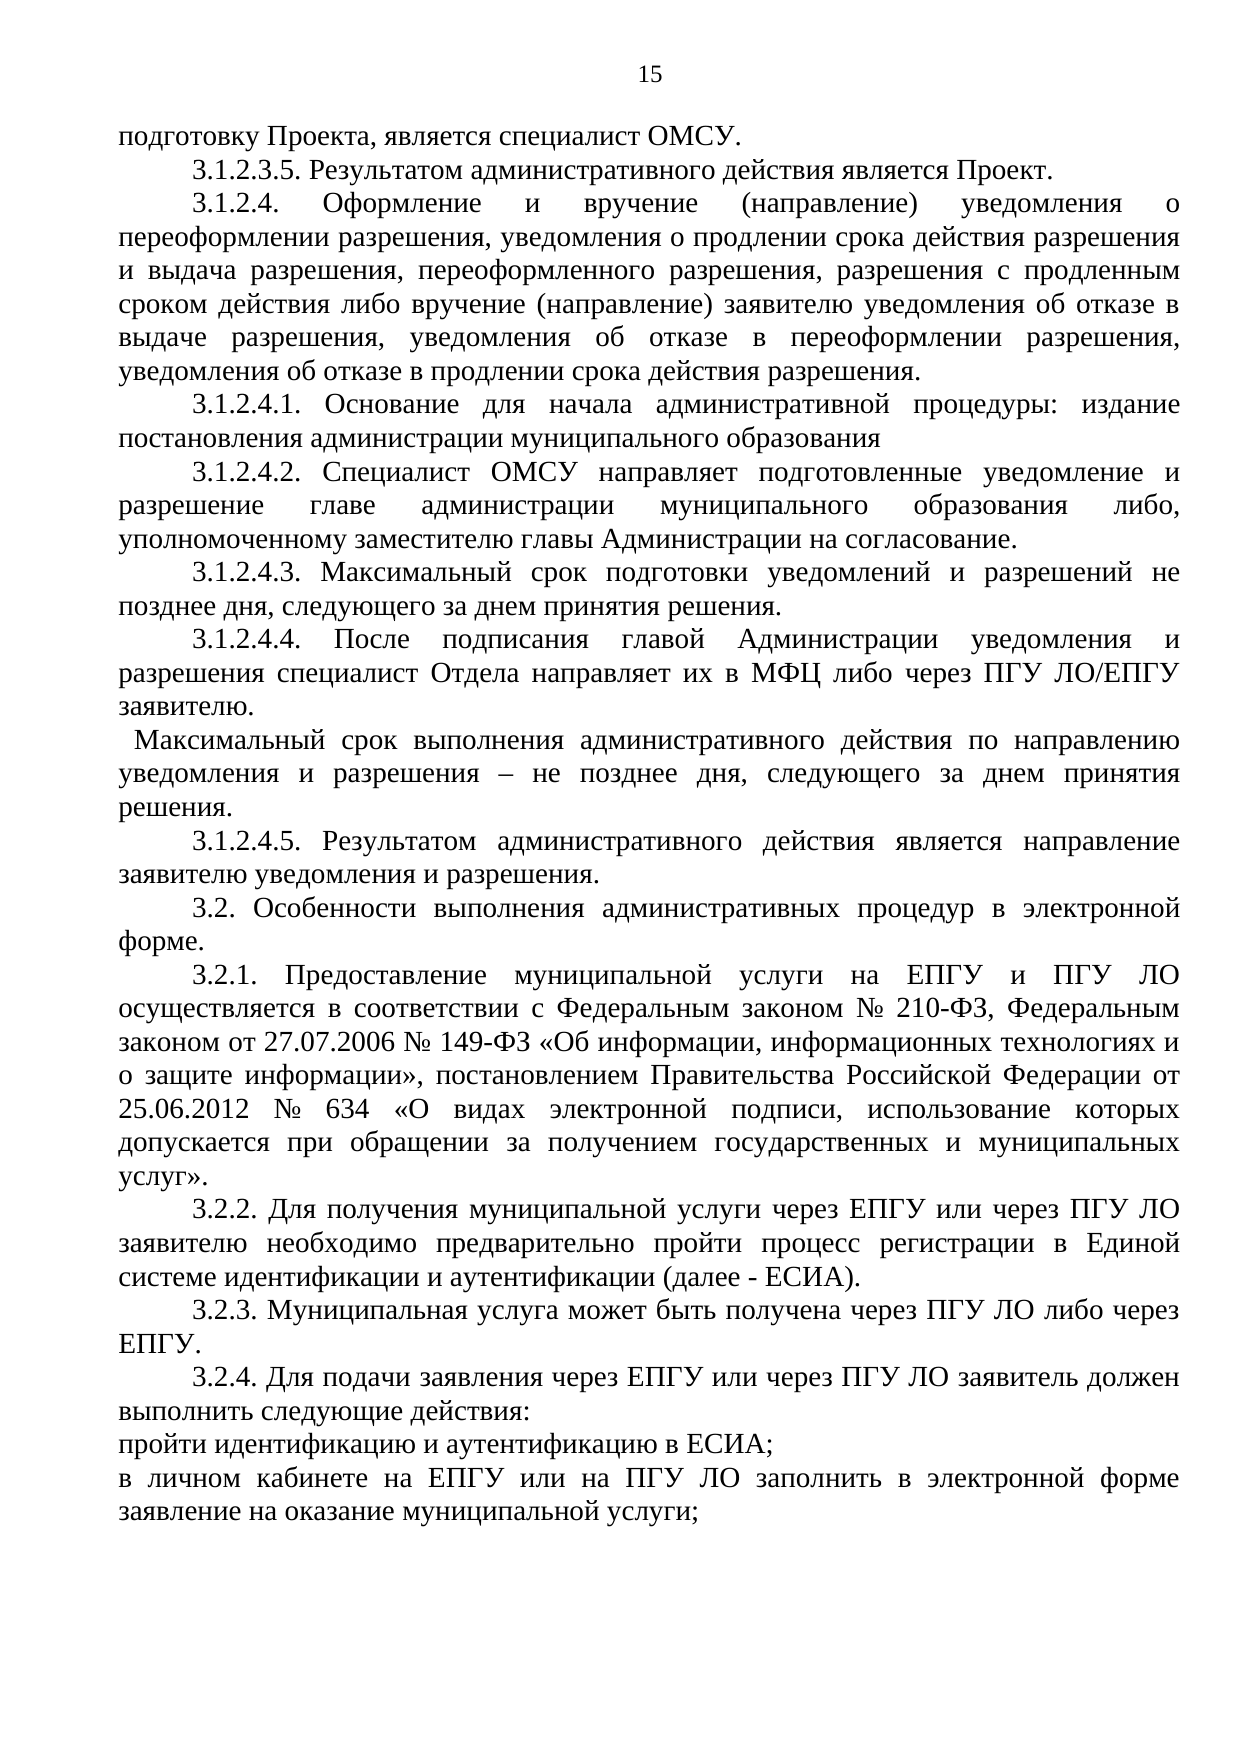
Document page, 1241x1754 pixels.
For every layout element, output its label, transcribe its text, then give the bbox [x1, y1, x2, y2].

text 3.1.2.3.5. Результатом административного действия является Проект. [118, 152, 1181, 185]
text 3.1.2.4.1. Основание для начала административной процедуры: издание постановления администрации муниципального образования [118, 387, 1181, 454]
text 3.2.1. Предоставление муниципальной услуги на ЕПГУ и ПГУ ЛО осуществляется в соответствии с Федеральным законом № 210-ФЗ, Федеральным законом от 27.07.2006 № 149-ФЗ «Об информации, информационных технологиях и о защите информации», постановлением Правительства Российской Федерации от 25.06.2012 № 634 «О видах электронной подписи, использование которых допускается при обращении за получением государственных и муниципальных услуг». [118, 957, 1181, 1192]
text 3.2.4. Для подачи заявления через ЕПГУ или через ПГУ ЛО заявитель должен выполнить следующие действия: [118, 1359, 1181, 1426]
text Максимальный срок выполнения административного действия по направлению уведомления и разрешения – не позднее дня, следующего за днем принятия решения. [118, 722, 1181, 823]
text 3.2.3. Муниципальная услуга может быть получена через ПГУ ЛО либо через ЕПГУ. [118, 1292, 1181, 1359]
text пройти идентификацию и аутентификацию в ЕСИА; [118, 1426, 1181, 1460]
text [118, 118, 1181, 152]
text 3.1.2.4.5. Результатом административного действия является направление заявителю уведомления и разрешения. [118, 823, 1181, 890]
text 3.2.2. Для получения муниципальной услуги через ЕПГУ или через ПГУ ЛО заявителю необходимо предварительно пройти процесс регистрации в Единой системе идентификации и аутентификации (далее - ЕСИА). [118, 1192, 1181, 1292]
text 3.1.2.4.4. После подписания главой Администрации уведомления и разрешения специалист Отдела направляет их в МФЦ либо через ПГУ ЛО/ЕПГУ заявителю. [118, 621, 1181, 722]
text в личном кабинете на ЕПГУ или на ПГУ ЛО заполнить в электронной форме заявление на оказание муниципальной услуги; [118, 1460, 1181, 1527]
text 3.1.2.4.2. Специалист ОМСУ направляет подготовленные уведомление и разрешение главе администрации муниципального образования либо, уполномоченному заместителю главы Администрации на согласование. [118, 454, 1181, 554]
text 3.2. Особенности выполнения административных процедур в электронной форме. [118, 890, 1181, 957]
text 3.1.2.4.3. Максимальный срок подготовки уведомлений и разрешений не позднее дня, следующего за днем принятия решения. [118, 554, 1181, 621]
text 3.1.2.4. Оформление и вручение (направление) уведомления о переоформлении разрешения, уведомления о продлении срока действия разрешения и выдача разрешения, переоформленного разрешения, разрешения с продленным сроком действия либо вручение (направление) заявителю уведомления об отказе в выдаче разрешения, уведомления об отказе в переоформлении разрешения, уведомления об отказе в продлении срока действия разрешения. [118, 185, 1181, 387]
